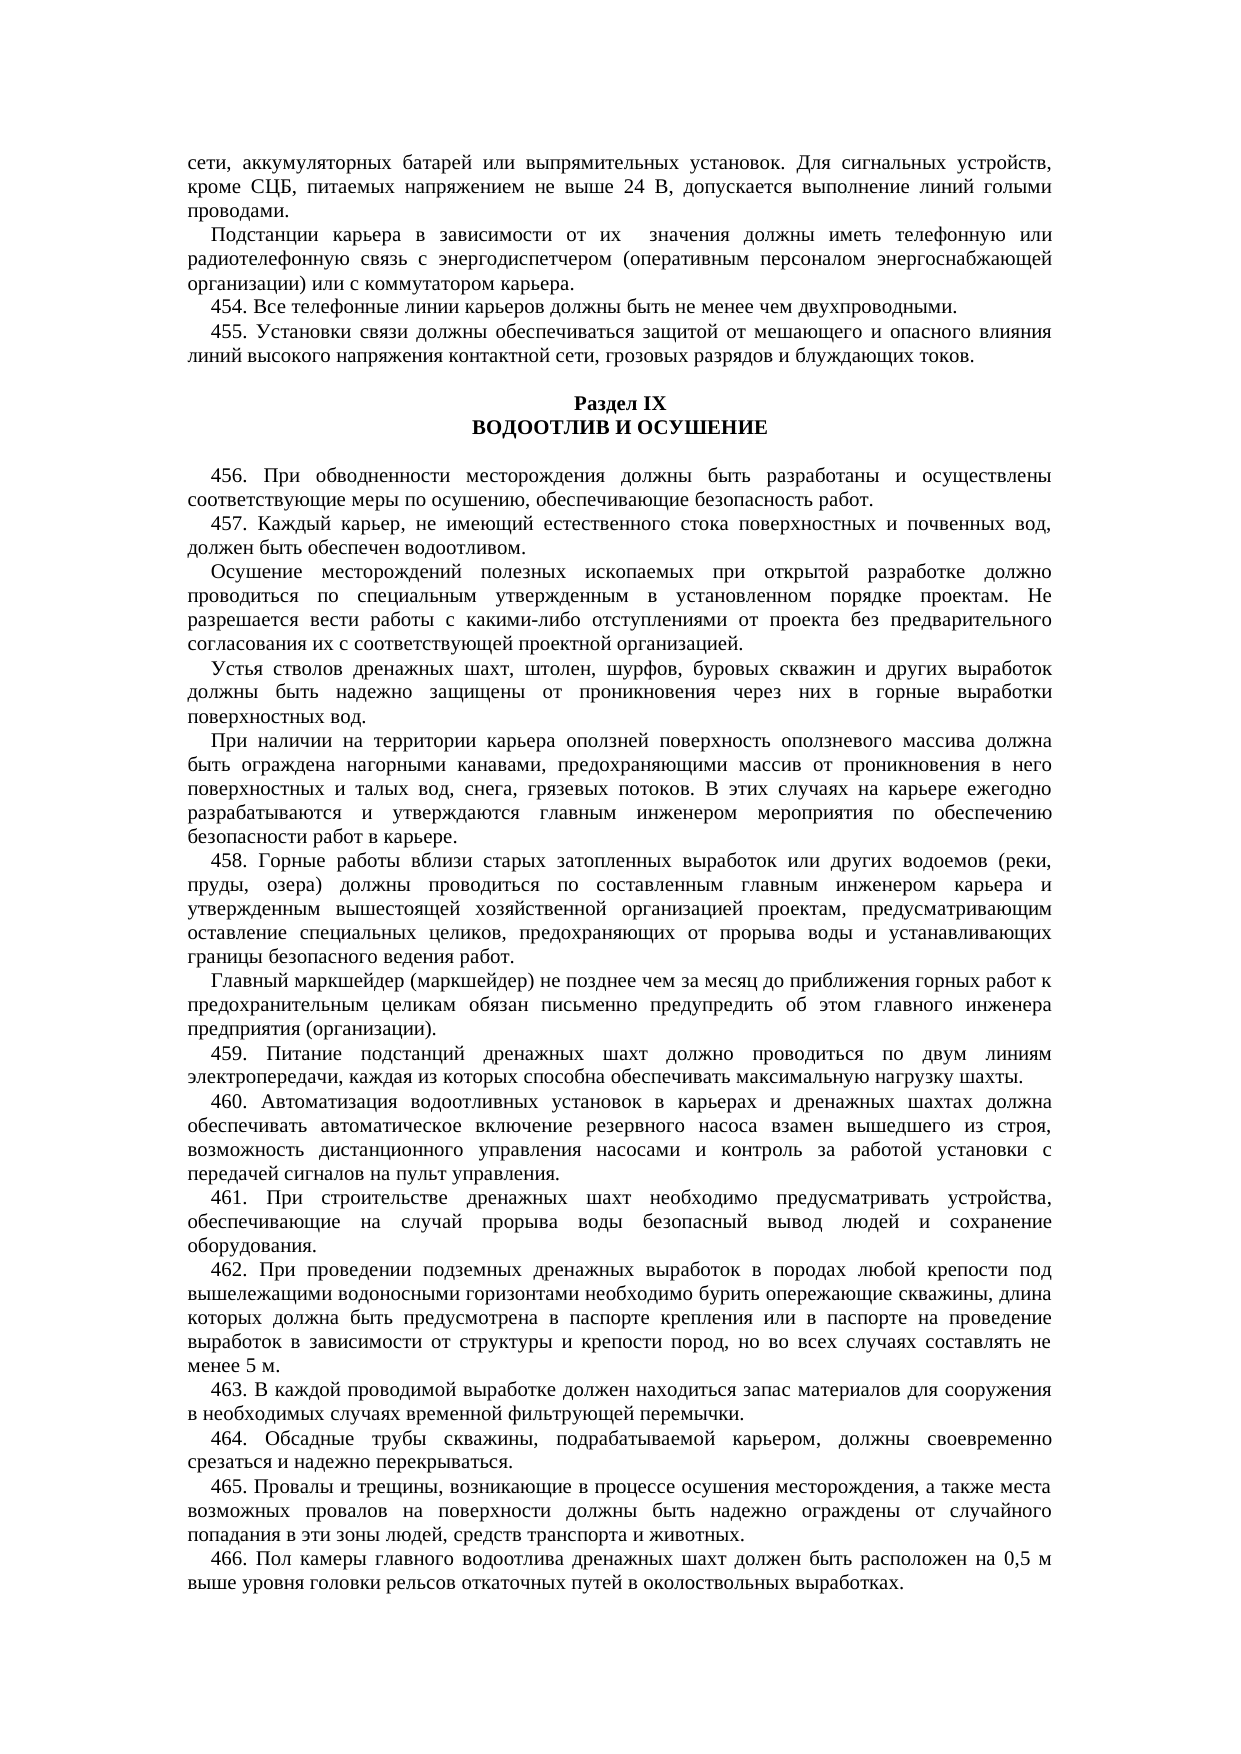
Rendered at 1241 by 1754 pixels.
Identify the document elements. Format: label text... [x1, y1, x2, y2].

text При наличии на территории карьера оползней поверхность оползневого массива должна быть ограждена нагорными канавами, предохраняющими массив от проникновения в него поверхностных и талых вод, снега, грязевых потоков. В этих случаях на карьере ежегодно разрабатываются и утверждаются главным инженером мероприятия по обеспечению безопасности работ в карьере. [187, 727, 1053, 848]
text 465. Провалы и трещины, возникающие в процессе осушения месторождения, а также места возможных провалов на поверхности должны быть надежно ограждены от случайного попадания в эти зоны людей, средств транспорта и животных. [187, 1473, 1053, 1546]
subtitle ВОДООТЛИВ И ОСУШЕНИЕ [187, 415, 1053, 439]
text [187, 150, 1053, 222]
text 457. Каждый карьер, не имеющий естественного стока поверхностных и почвенных вод, должен быть обеспечен водоотливом. [187, 511, 1053, 559]
text 461. При строительстве дренажных шахт необходимо предусматривать устройства, обеспечивающие на случай прорыва воды безопасный вывод людей и сохранение оборудования. [187, 1185, 1053, 1257]
text 455. Установки связи должны обеспечиваться защитой от мешающего и опасного влияния линий высокого напряжения контактной сети, грозовых разрядов и блуждающих токов. [187, 318, 1053, 367]
text Подстанции карьера в зависимости от их значения должны иметь телефонную или радиотелефонную связь с энергодиспетчером (оперативным персоналом энергоснабжающей организации) или с коммутатором карьера. [187, 222, 1053, 294]
text 454. Все телефонные линии карьеров должны быть не менее чем двухпроводными. [187, 294, 1053, 318]
text Устья стволов дренажных шахт, штолен, шурфов, буровых скважин и других выработок должны быть надежно защищены от проникновения через них в горные выработки поверхностных вод. [187, 655, 1053, 727]
text 464. Обсадные трубы скважины, подрабатываемой карьером, должны своевременно срезаться и надежно перекрываться. [187, 1425, 1053, 1473]
text Главный маркшейдер (маркшейдер) не позднее чем за месяц до приближения горных работ к предохранительным целикам обязан письменно предупредить об этом главного инженера предприятия (организации). [187, 968, 1053, 1040]
text 459. Питание подстанций дренажных шахт должно проводиться по двум линиям электропередачи, каждая из которых способна обеспечивать максимальную нагрузку шахты. [187, 1040, 1053, 1088]
subtitle Раздел IX [187, 391, 1053, 415]
text 456. При обводненности месторождения должны быть разработаны и осуществлены соответствующие меры по осушению, обеспечивающие безопасность работ. [187, 463, 1053, 511]
text 466. Пол камеры главного водоотлива дренажных шахт должен быть расположен на 0,5 м выше уровня головки рельсов откаточных путей в околоствольных выработках. [187, 1546, 1053, 1594]
text Осушение месторождений полезных ископаемых при открытой разработке должно проводиться по специальным утвержденным в установленном порядке проектам. Не разрешается вести работы с какими-либо отступлениями от проекта без предварительного согласования их с соответствующей проектной организацией. [187, 559, 1053, 655]
text 460. Автоматизация водоотливных установок в карьерах и дренажных шахтах должна обеспечивать автоматическое включение резервного насоса взамен вышедшего из строя, возможность дистанционного управления насосами и контроль за работой установки с передачей сигналов на пульт управления. [187, 1088, 1053, 1185]
text 458. Горные работы вблизи старых затопленных выработок или других водоемов (реки, пруды, озера) должны проводиться по составленным главным инженером карьера и утвержденным вышестоящей хозяйственной организацией проектам, предусматривающим оставление специальных целиков, предохраняющих от прорыва воды и устанавливающих границы безопасного ведения работ. [187, 848, 1053, 968]
text 462. При проведении подземных дренажных выработок в породах любой крепости под вышележащими водоносными горизонтами необходимо бурить опережающие скважины, длина которых должна быть предусмотрена в паспорте крепления или в паспорте на проведение выработок в зависимости от структуры и крепости пород, но во всех случаях составлять не менее 5 м. [187, 1257, 1053, 1377]
text 463. В каждой проводимой выработке должен находиться запас материалов для сооружения в необходимых случаях временной фильтрующей перемычки. [187, 1377, 1053, 1425]
